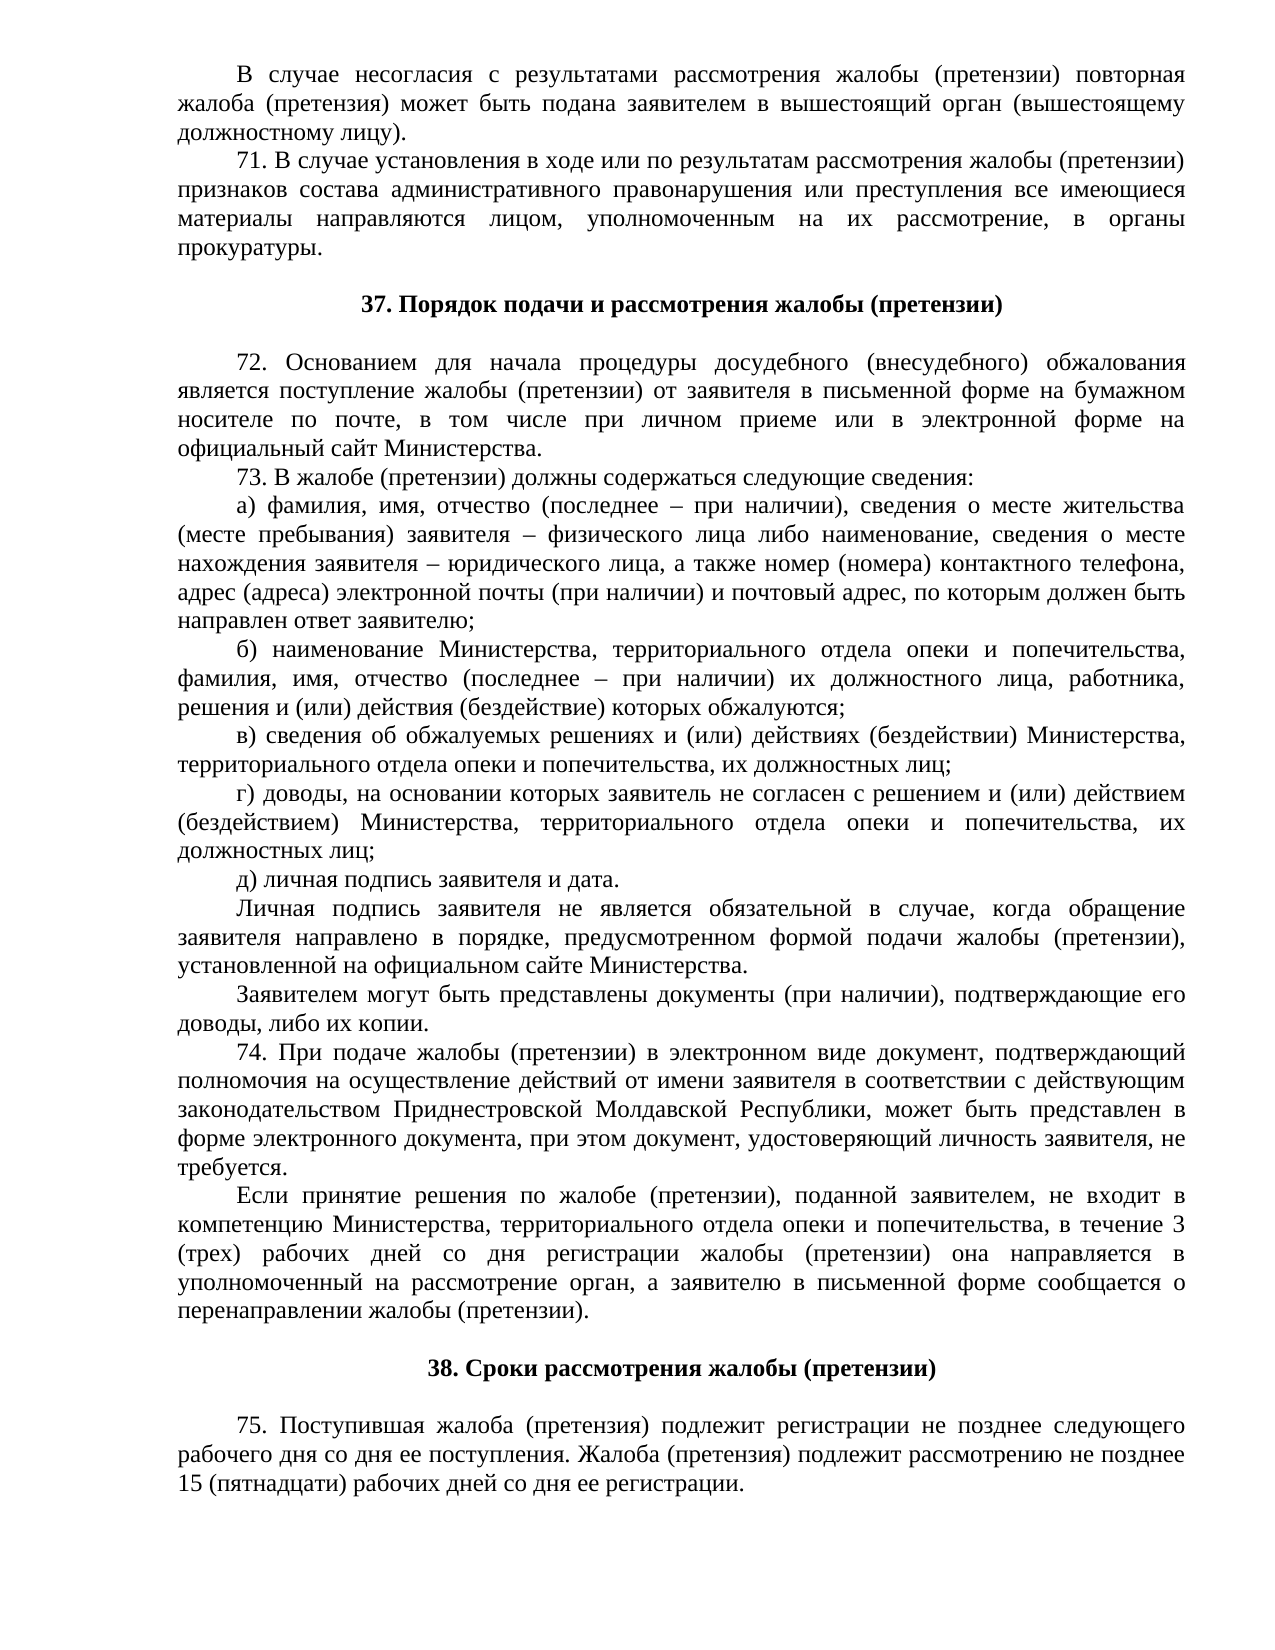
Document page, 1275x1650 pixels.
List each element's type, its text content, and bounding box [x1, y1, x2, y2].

text в) сведения об обжалуемых решениях и (или) действиях (бездействии) Министерства, территориального отдела опеки и попечительства, их должностных лиц; [177, 720, 1186, 778]
text а) фамилия, имя, отчество (последнее – при наличии), сведения о месте жительства (месте пребывания) заявителя – физического лица либо наименование, сведения о месте нахождения заявителя – юридического лица, а также номер (номера) контактного телефона, адрес (адреса) электронной почты (при наличии) и почтовый адрес, по которым должен быть направлен ответ заявителю; [177, 490, 1186, 634]
text д) личная подпись заявителя и дата. [177, 864, 1186, 893]
text В случае несогласия с результатами рассмотрения жалобы (претензии) повторная жалоба (претензия) может быть подана заявителем в вышестоящий орган (вышестоящему должностному лицу). [177, 59, 1186, 145]
text г) доводы, на основании которых заявитель не согласен с решением и (или) действием (бездействием) Министерства, территориального отдела опеки и попечительства, их должностных лиц; [177, 778, 1186, 864]
text 71. В случае установления в ходе или по результатам рассмотрения жалобы (претензии) признаков состава административного правонарушения или преступления все имеющиеся материалы направляются лицом, уполномоченным на их рассмотрение, в органы прокуратуры. [177, 145, 1186, 260]
text Личная подпись заявителя не является обязательной в случае, когда обращение заявителя направлено в порядке, предусмотренном формой подачи жалобы (претензии), установленной на официальном сайте Министерства. [177, 893, 1186, 979]
text Заявителем могут быть представлены документы (при наличии), подтверждающие его доводы, либо их копии. [177, 979, 1186, 1037]
text 74. При подаче жалобы (претензии) в электронном виде документ, подтверждающий полномочия на осуществление действий от имени заявителя в соответствии с действующим законодательством Приднестровской Молдавской Республики, может быть представлен в форме электронного документа, при этом документ, удостоверяющий личность заявителя, не требуется. [177, 1037, 1186, 1180]
text б) наименование Министерства, территориального отдела опеки и попечительства, фамилия, имя, отчество (последнее – при наличии) их должностного лица, работника, решения и (или) действия (бездействие) которых обжалуются; [177, 634, 1186, 720]
text 75. Поступившая жалоба (претензия) подлежит регистрации не позднее следующего рабочего дня со дня ее поступления. Жалоба (претензия) подлежит рассмотрению не позднее 15 (пятнадцати) рабочих дней со дня ее регистрации. [177, 1410, 1186, 1497]
text 38. Сроки рассмотрения жалобы (претензии) [177, 1353, 1186, 1382]
text 37. Порядок подачи и рассмотрения жалобы (претензии) [177, 289, 1186, 318]
text 72. Основанием для начала процедуры досудебного (внесудебного) обжалования является поступление жалобы (претензии) от заявителя в письменной форме на бумажном носителе по почте, в том числе при личном приеме или в электронной форме на официальный сайт Министерства. [177, 347, 1186, 462]
text 73. В жалобе (претензии) должны содержаться следующие сведения: [177, 462, 1186, 490]
text Если принятие решения по жалобе (претензии), поданной заявителем, не входит в компетенцию Министерства, территориального отдела опеки и попечительства, в течение 3 (трех) рабочих дней со дня регистрации жалобы (претензии) она направляется в уполномоченный на рассмотрение орган, а заявителю в письменной форме сообщается о перенаправлении жалобы (претензии). [177, 1180, 1186, 1324]
